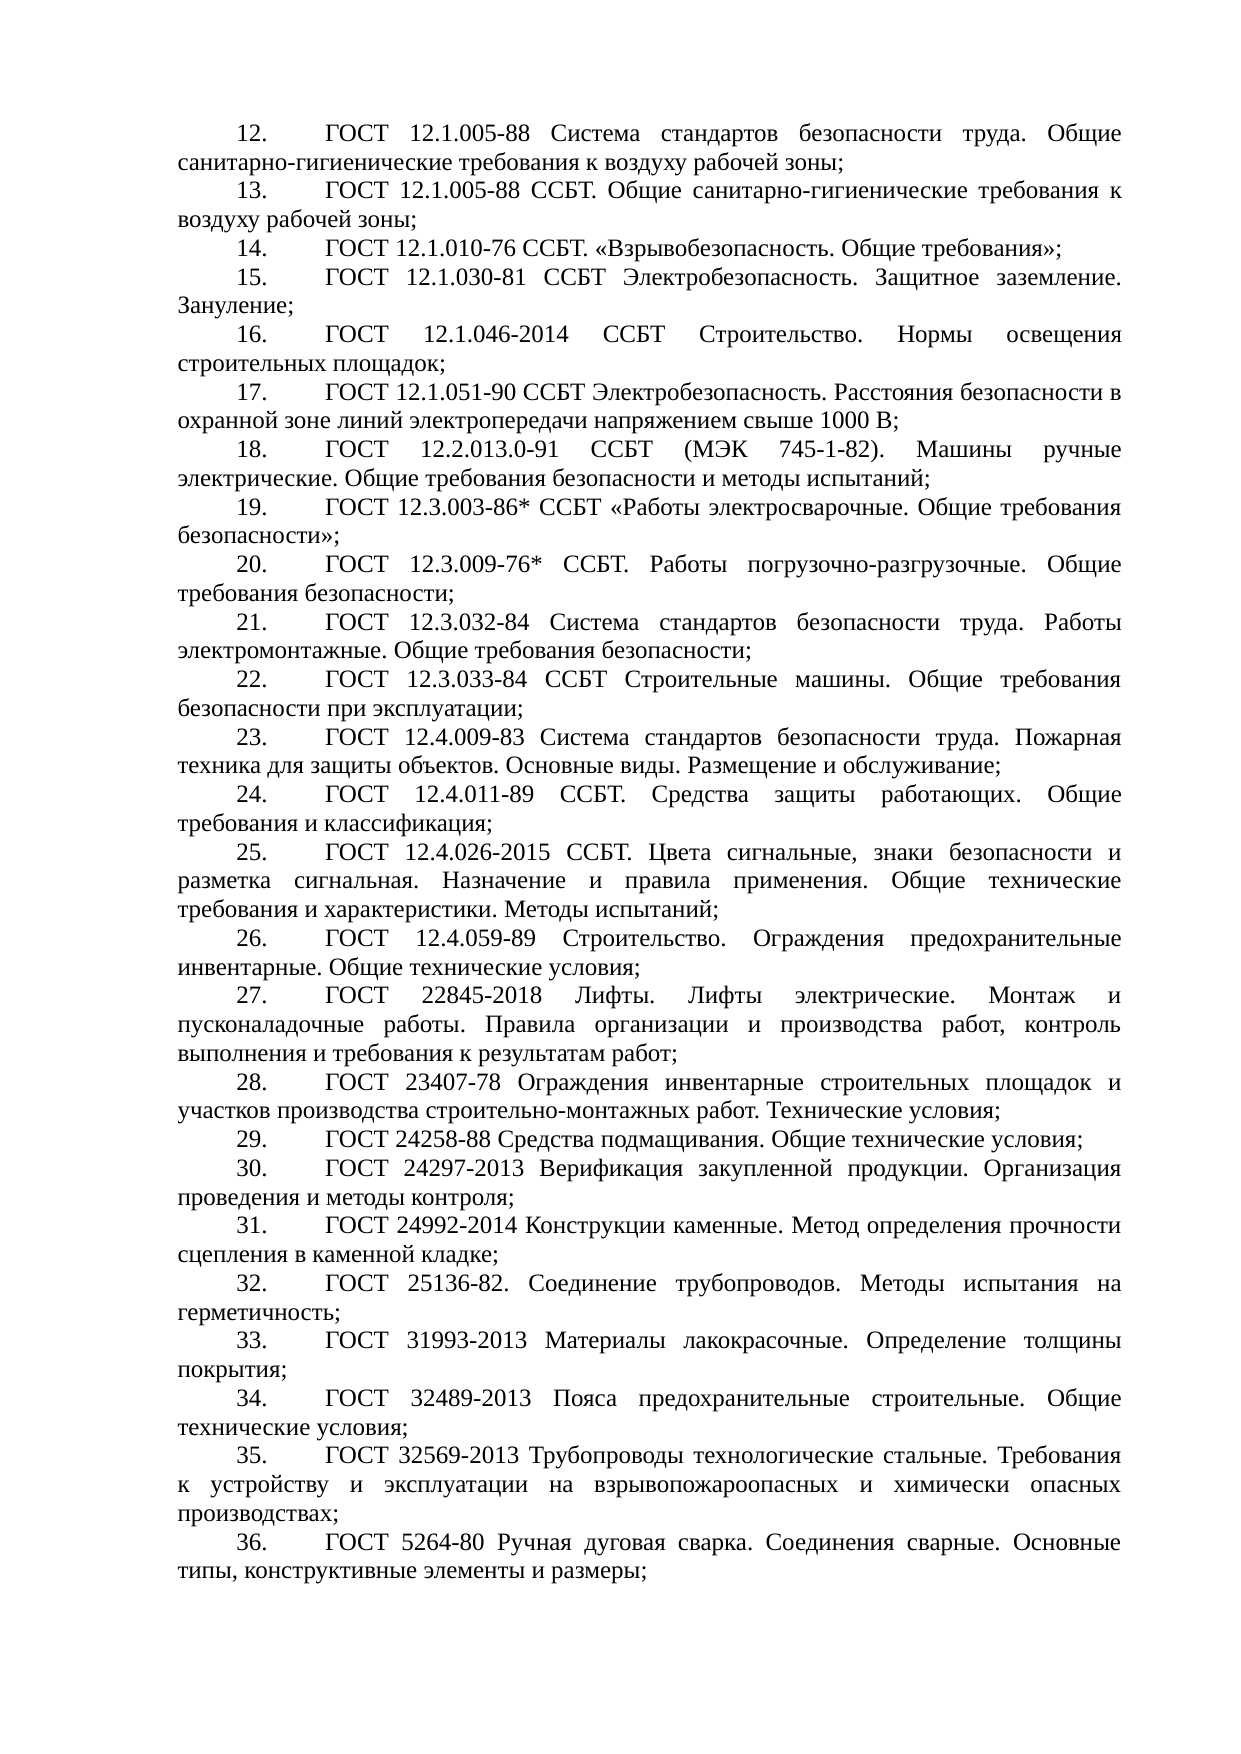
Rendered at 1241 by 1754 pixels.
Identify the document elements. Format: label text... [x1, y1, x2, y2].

list ГОСТ 12.3.003-86* ССБТ «Работы электросварочные. Общие требования безопасности»; [177, 492, 1122, 549]
list ГОСТ 12.1.030-81 ССБТ Электробезопасность. Защитное заземление. Зануление; [177, 262, 1122, 319]
list ГОСТ 12.4.059-89 Строительство. Ограждения предохранительные инвентарные. Общие технические условия; [177, 923, 1122, 981]
list ГОСТ 12.1.010-76 ССБТ. «Взрывобезопасность. Общие требования»; [177, 233, 1122, 262]
list ГОСТ 12.1.051-90 ССБТ Электробезопасность. Расстояния безопасности в охранной зоне линий электропередачи напряжением свыше 1000 В; [177, 377, 1122, 434]
list ГОСТ 12.1.046-2014 ССБТ Строительство. Нормы освещения строительных площадок; [177, 319, 1122, 377]
list ГОСТ 12.4.026-2015 ССБТ. Цвета сигнальные, знаки безопасности и разметка сигнальная. Назначение и правила применения. Общие технические требования и характеристики. Методы испытаний; [177, 837, 1122, 923]
list ГОСТ 24297-2013 Верификация закупленной продукции. Организация проведения и методы контроля; [177, 1153, 1122, 1211]
list ГОСТ 24992-2014 Конструкции каменные. Метод определения прочности сцепления в каменной кладке; [177, 1211, 1122, 1268]
list ГОСТ 22845-2018 Лифты. Лифты электрические. Монтаж и пусконаладочные работы. Правила организации и производства работ, контроль выполнения и требования к результатам работ; [177, 981, 1122, 1067]
list ГОСТ 12.1.005-88 Система стандартов безопасности труда. Общие санитарно-гигиенические требования к воздуху рабочей зоны; [177, 118, 1122, 176]
list ГОСТ 23407-78 Ограждения инвентарные строительных площадок и участков производства строительно-монтажных работ. Технические условия; [177, 1067, 1122, 1124]
list ГОСТ 32569-2013 Трубопроводы технологические стальные. Требования к устройству и эксплуатации на взрывопожароопасных и химически опасных производствах; [177, 1441, 1122, 1527]
list ГОСТ 12.3.033-84 ССБТ Строительные машины. Общие требования безопасности при эксплуатации; [177, 664, 1122, 722]
list ГОСТ 12.2.013.0-91 ССБТ (МЭК 745-1-82). Машины ручные электрические. Общие требования безопасности и методы испытаний; [177, 434, 1122, 492]
list ГОСТ 24258-88 Средства подмащивания. Общие технические условия; [177, 1124, 1122, 1153]
list ГОСТ 12.4.009-83 Система стандартов безопасности труда. Пожарная техника для защиты объектов. Основные виды. Размещение и обслуживание; [177, 722, 1122, 779]
list ГОСТ 12.3.009-76* ССБТ. Работы погрузочно-разгрузочные. Общие требования безопасности; [177, 549, 1122, 607]
list ГОСТ 32489-2013 Пояса предохранительные строительные. Общие технические условия; [177, 1383, 1122, 1441]
list ГОСТ 25136-82. Соединение трубопроводов. Методы испытания на герметичность; [177, 1268, 1122, 1326]
list ГОСТ 12.3.032-84 Система стандартов безопасности труда. Работы электромонтажные. Общие требования безопасности; [177, 607, 1122, 664]
list ГОСТ 12.1.005-88 ССБТ. Общие санитарно-гигиенические требования к воздуху рабочей зоны; [177, 176, 1122, 233]
list ГОСТ 5264-80 Ручная дуговая сварка. Соединения сварные. Основные типы, конструктивные элементы и размеры; [177, 1527, 1122, 1584]
list ГОСТ 31993-2013 Материалы лакокрасочные. Определение толщины покрытия; [177, 1326, 1122, 1383]
list ГОСТ 12.4.011-89 ССБТ. Средства защиты работающих. Общие требования и классификация; [177, 779, 1122, 837]
